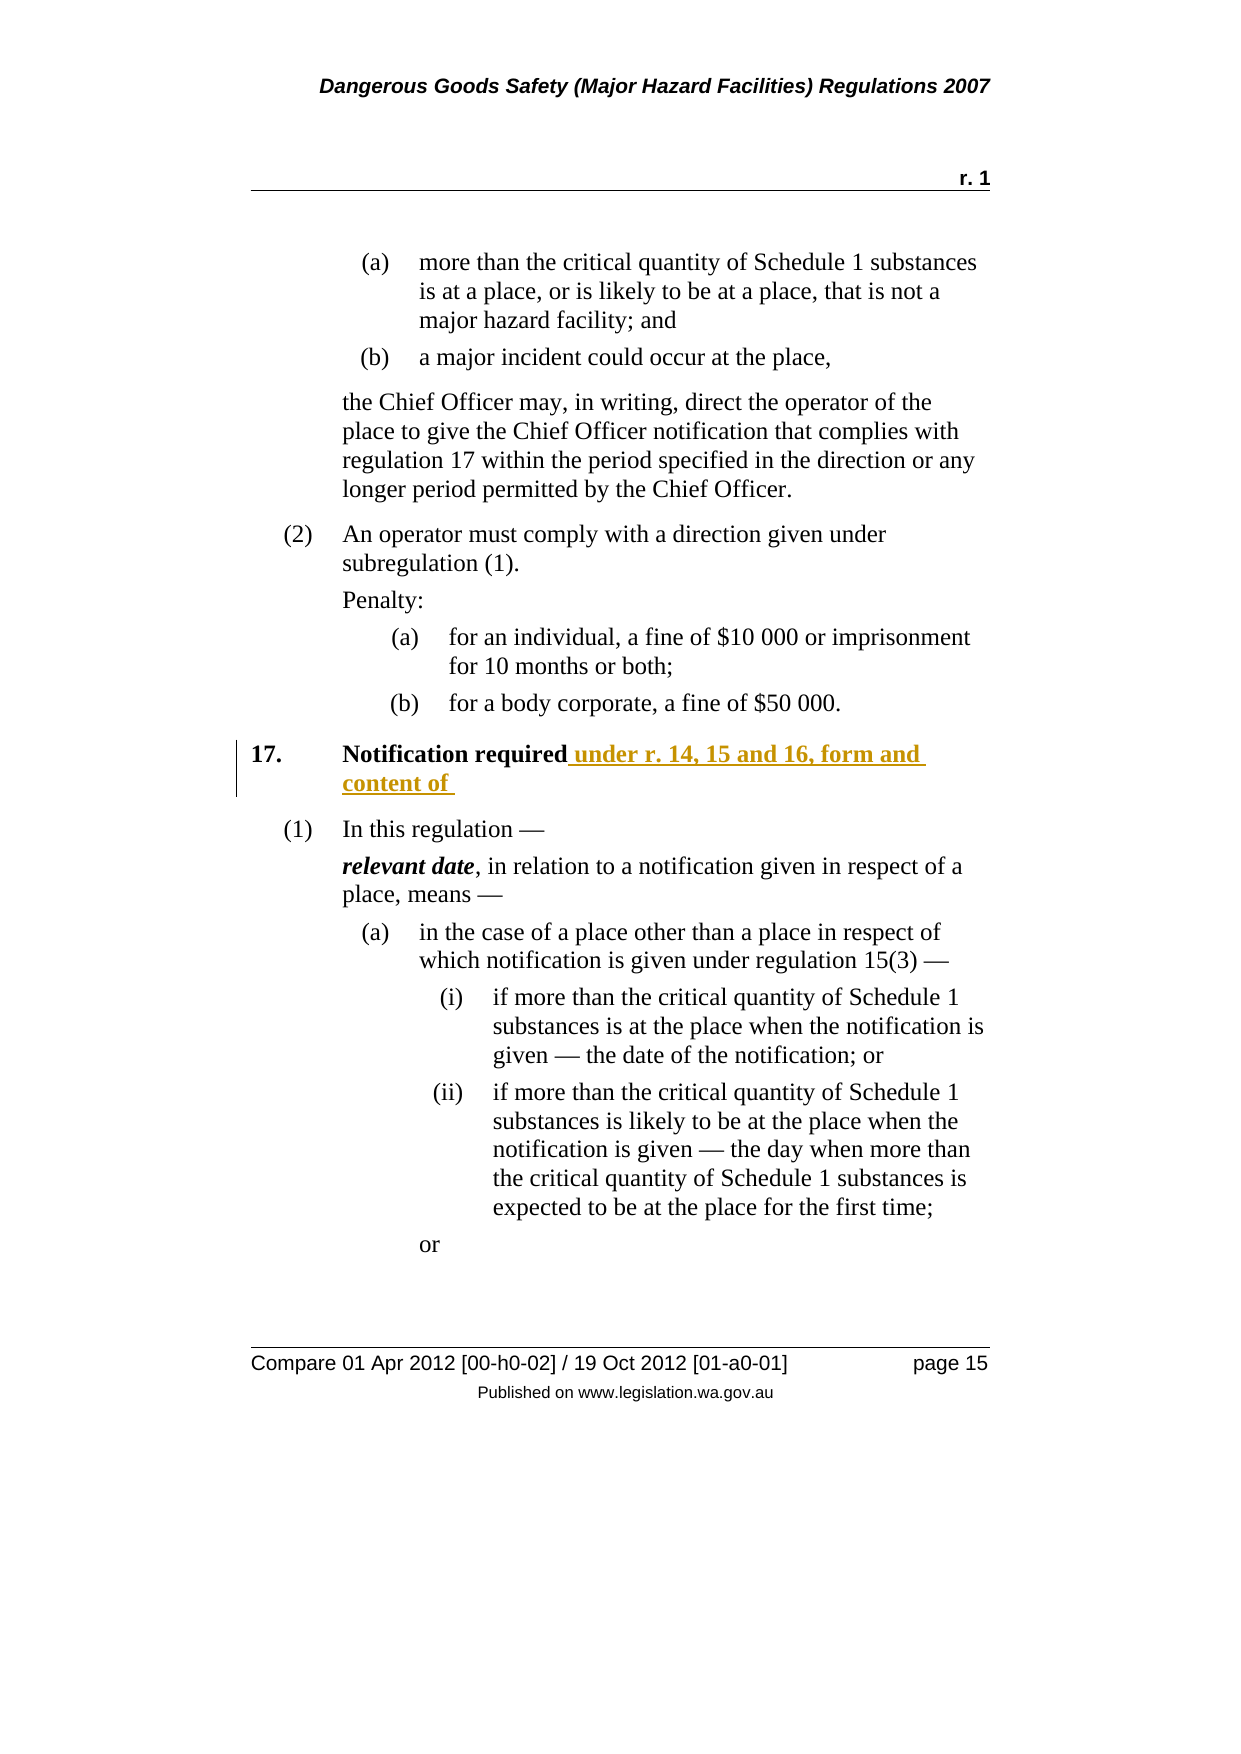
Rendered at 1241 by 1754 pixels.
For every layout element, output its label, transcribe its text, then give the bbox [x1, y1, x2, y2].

text the Chief Officer may, in writing, direct the operator of the place to give the Chief Officer notification that complies with regulation 17 within the period specified in the direction or any longer period permitted by the Chief Officer. [251, 387, 990, 502]
subtitle 17. Notification required [251, 739, 990, 797]
text relevant date, in relation to a notification given in respect of a place, means — [251, 851, 990, 908]
text (ii) if more than the critical quantity of Schedule 1 substances is likely to be at the place when the notification is given — the day when more than the critical quantity of Schedule 1 substances is expected to be at the place for the first time; [251, 1077, 990, 1221]
text or [251, 1229, 990, 1258]
text (a) in the case of a place other than a place in respect of which notification is given under regulation 15(3) — [251, 917, 990, 974]
text (b) for a body corporate, a fine of $50 000. [251, 688, 990, 717]
text (i) if more than the critical quantity of Schedule 1 substances is at the place when the notification is given — the date of the notification; or [251, 982, 990, 1069]
text (b) a major incident could occur at the place, [251, 342, 990, 371]
text (a) for an individual, a fine of $10 000 or imprisonment for 10 months or both; [251, 622, 990, 679]
text (a) more than the critical quantity of Schedule 1 substances is at a place, or is likely to be at a place, that is not a major hazard facility; and [251, 247, 990, 334]
text Penalty: [251, 585, 990, 614]
text (1) In this regulation — [251, 814, 990, 842]
text (2) An operator must comply with a direction given under subregulation (1). [251, 519, 990, 577]
